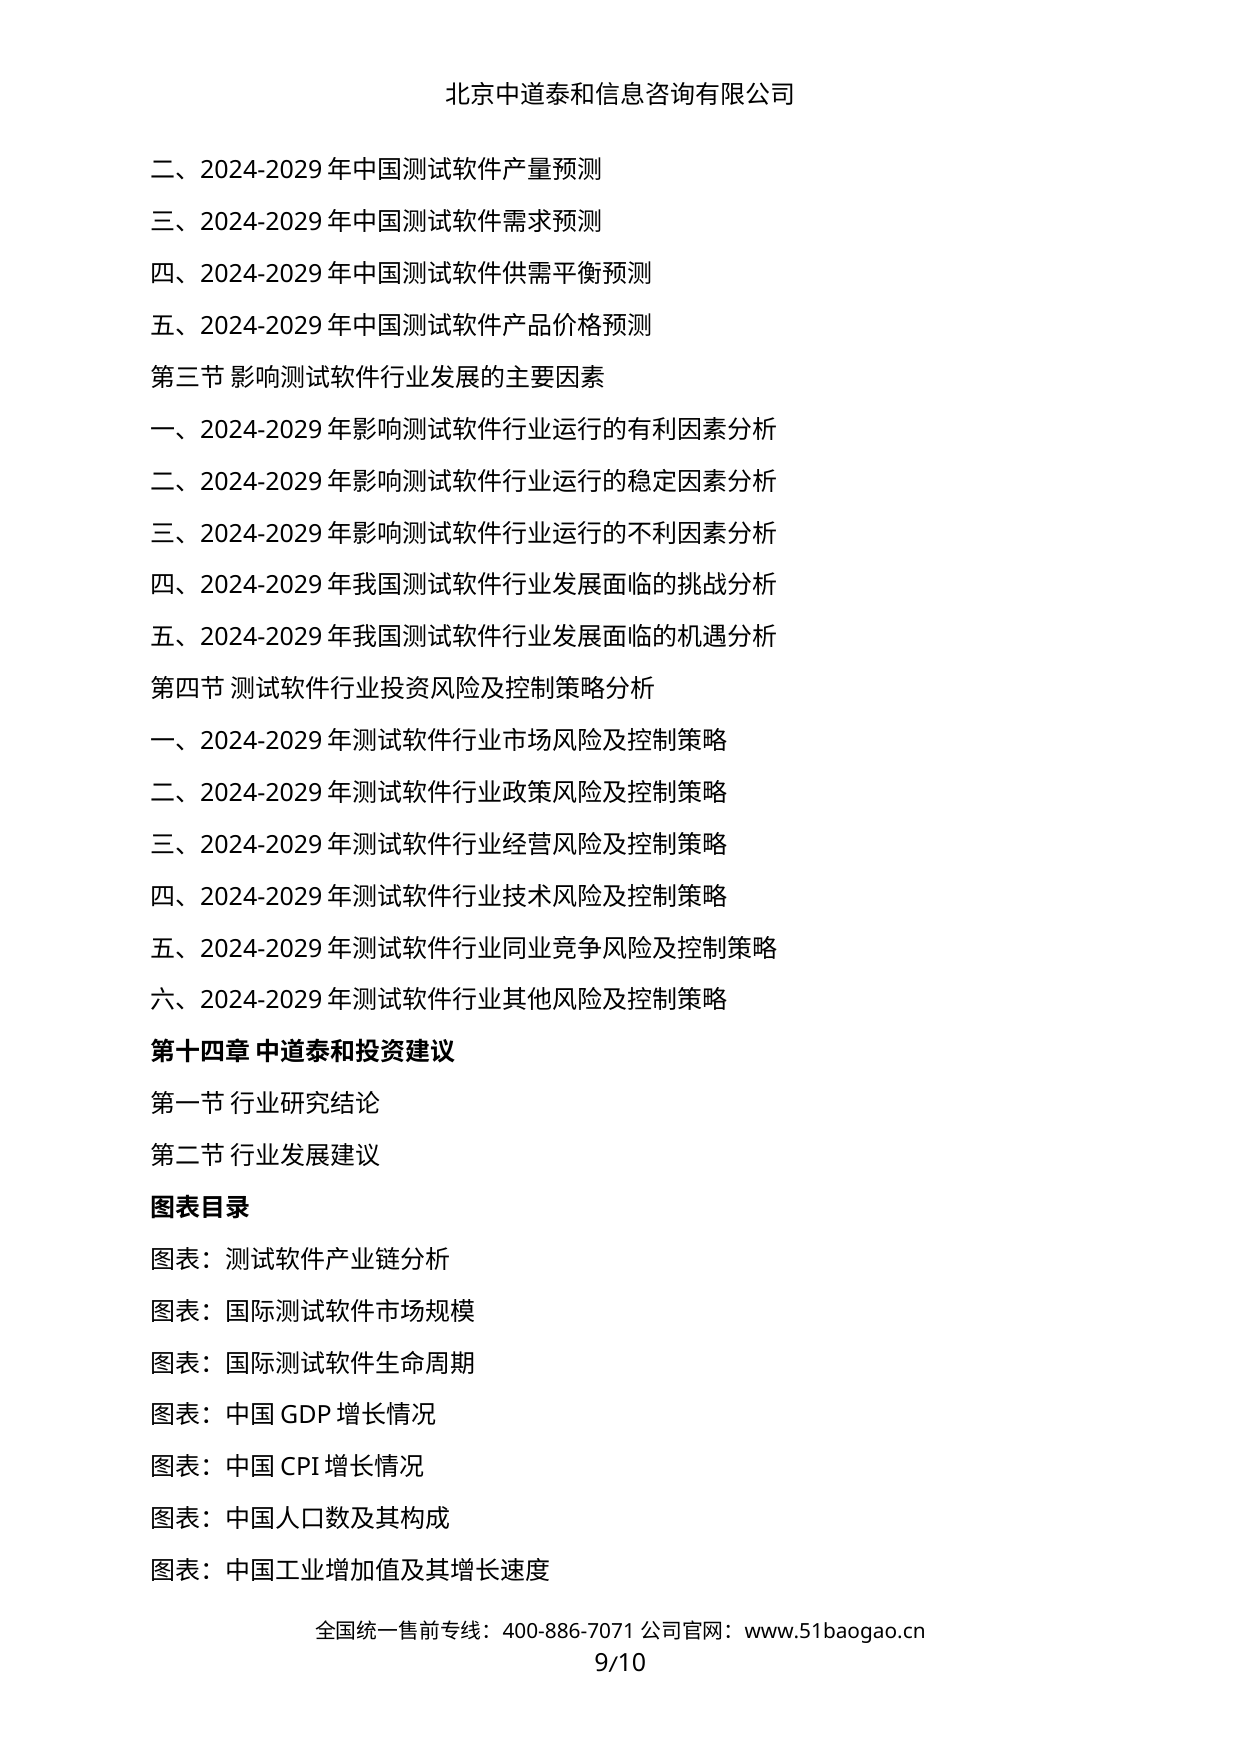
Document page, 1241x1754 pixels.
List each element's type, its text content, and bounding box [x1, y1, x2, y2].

text 图表目录 [150, 1187, 1090, 1224]
text 图表：中国人口数及其构成 [150, 1499, 1090, 1535]
text 三、2024-2029年中国测试软件需求预测 [150, 202, 1090, 238]
text 图表：中国CPI增长情况 [150, 1447, 1090, 1483]
text 六、2024-2029年测试软件行业其他风险及控制策略 [150, 980, 1090, 1016]
text 图表：中国工业增加值及其增长速度 [150, 1551, 1090, 1587]
text 第四节 测试软件行业投资风险及控制策略分析 [150, 669, 1090, 705]
text 四、2024-2029年中国测试软件供需平衡预测 [150, 254, 1090, 290]
text 四、2024-2029年我国测试软件行业发展面临的挑战分析 [150, 565, 1090, 601]
text 第二节 行业发展建议 [150, 1136, 1090, 1172]
text 五、2024-2029年我国测试软件行业发展面临的机遇分析 [150, 617, 1090, 653]
text 三、2024-2029年影响测试软件行业运行的不利因素分析 [150, 513, 1090, 549]
text 二、2024-2029年测试软件行业政策风险及控制策略 [150, 772, 1090, 809]
text 五、2024-2029年中国测试软件产品价格预测 [150, 306, 1090, 342]
text 图表：测试软件产业链分析 [150, 1239, 1090, 1276]
text 一、2024-2029年测试软件行业市场风险及控制策略 [150, 721, 1090, 757]
text 第十四章 中道泰和投资建议 [150, 1032, 1090, 1068]
text 三、2024-2029年测试软件行业经营风险及控制策略 [150, 824, 1090, 861]
text 第三节 影响测试软件行业发展的主要因素 [150, 357, 1090, 394]
text 二、2024-2029年影响测试软件行业运行的稳定因素分析 [150, 461, 1090, 497]
text 四、2024-2029年测试软件行业技术风险及控制策略 [150, 876, 1090, 912]
text 二、2024-2029年中国测试软件产量预测 [150, 150, 1090, 186]
text 图表：国际测试软件生命周期 [150, 1343, 1090, 1379]
text 第一节 行业研究结论 [150, 1084, 1090, 1120]
text 一、2024-2029年影响测试软件行业运行的有利因素分析 [150, 409, 1090, 446]
text 图表：中国GDP增长情况 [150, 1395, 1090, 1431]
text 图表：国际测试软件市场规模 [150, 1291, 1090, 1327]
text 五、2024-2029年测试软件行业同业竞争风险及控制策略 [150, 928, 1090, 964]
